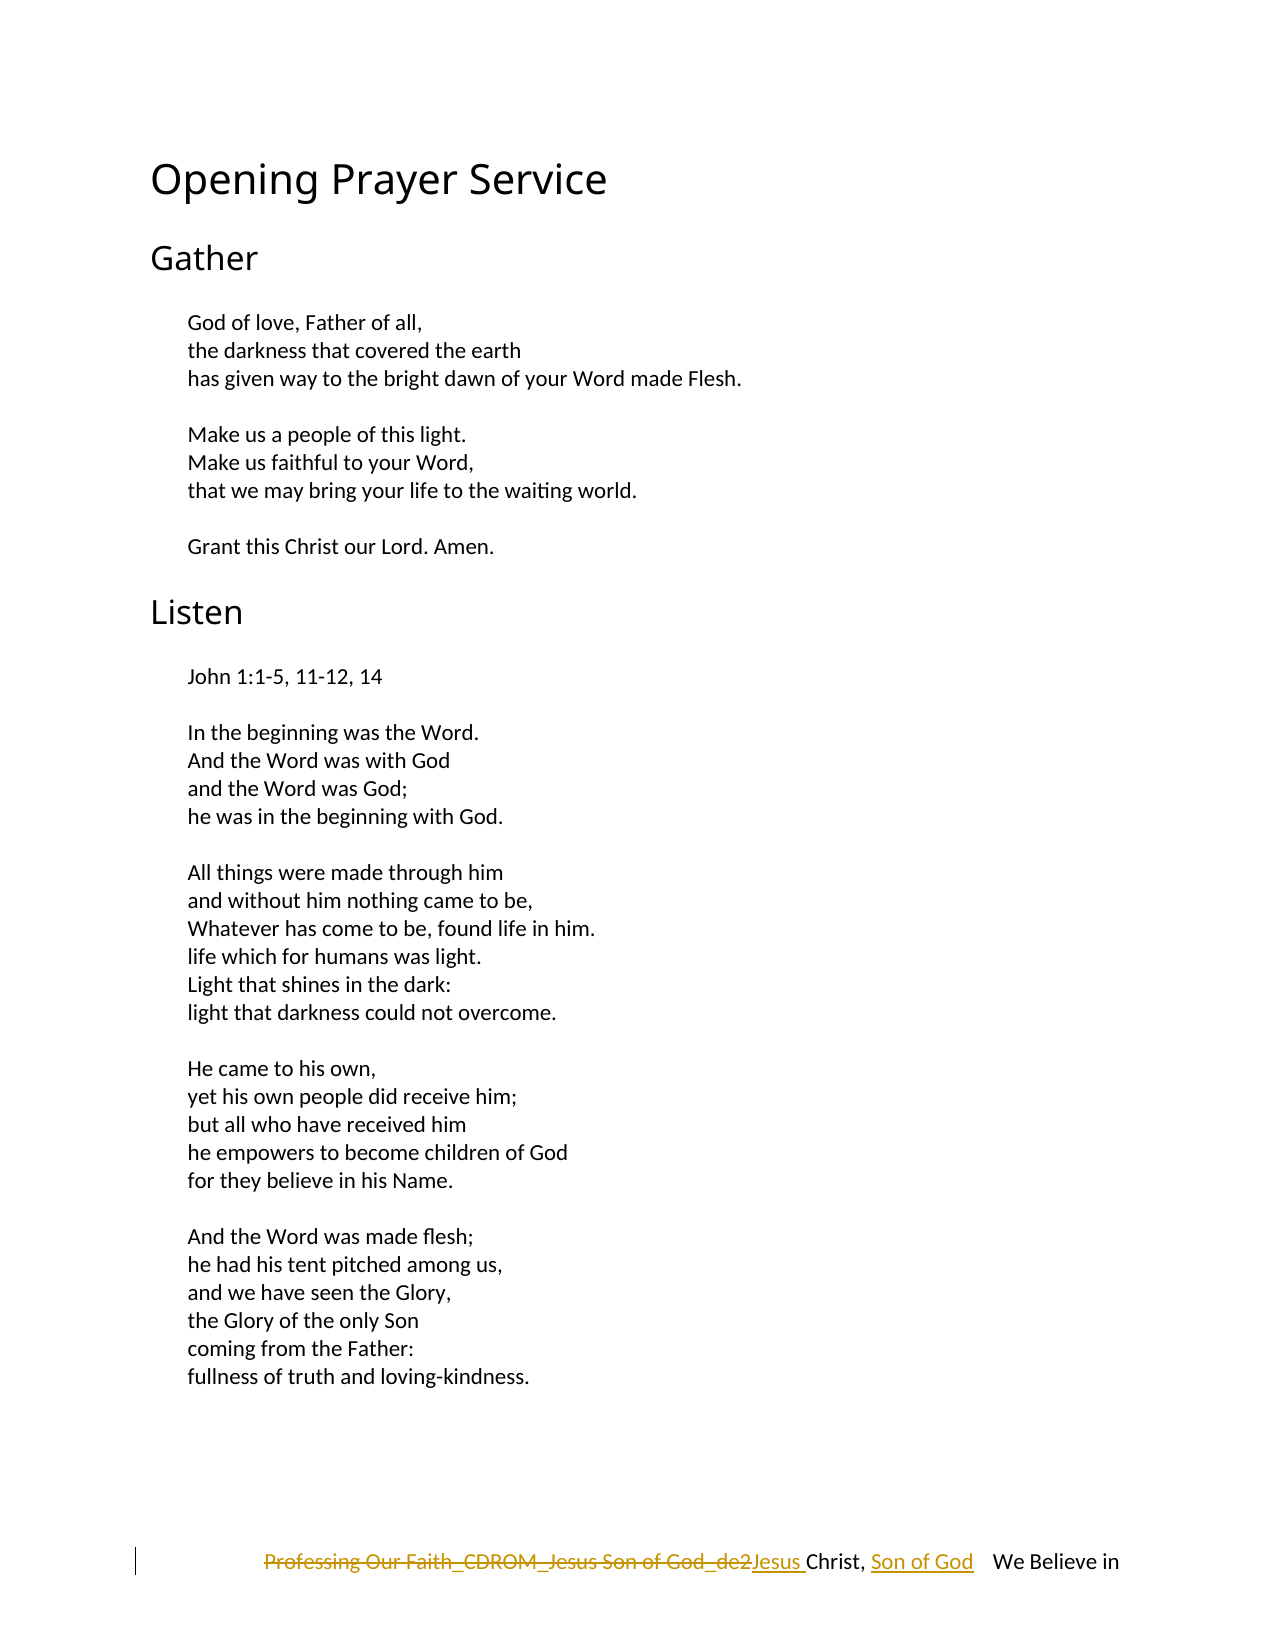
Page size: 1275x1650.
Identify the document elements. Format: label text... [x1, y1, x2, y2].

text coming from the Father: [187, 1334, 1125, 1362]
subtitle Gather [150, 235, 1125, 280]
text And the Word was with God [187, 746, 1125, 774]
text the darkness that covered the earth [187, 336, 1125, 364]
text Make us a people of this light. [187, 420, 1125, 448]
subtitle Listen [150, 588, 1125, 634]
text but all who have received him [187, 1110, 1125, 1138]
subtitle Opening Prayer Service [150, 150, 1125, 207]
text Whatever has come to be, found life in him. [187, 914, 1125, 942]
text for they believe in his Name. [187, 1166, 1125, 1194]
text Make us faithful to your Word, [187, 448, 1125, 476]
text light that darkness could not overcome. [187, 998, 1125, 1026]
text life which for humans was light. [187, 942, 1125, 970]
text and without him nothing came to be, [187, 886, 1125, 914]
text Grant this Christ our Lord. Amen. [187, 532, 1125, 560]
text He came to his own, [187, 1054, 1125, 1082]
text fullness of truth and loving-kindness. [187, 1362, 1125, 1390]
text the Glory of the only Son [187, 1306, 1125, 1334]
text And the Word was made flesh; [187, 1222, 1125, 1250]
text and the Word was God; [187, 774, 1125, 802]
text has given way to the bright dawn of your Word made Flesh. [187, 364, 1125, 392]
text John 1:1-5, 11-12, 14 [187, 662, 1125, 690]
text Light that shines in the dark: [187, 970, 1125, 998]
text he was in the beginning with God. [187, 802, 1125, 830]
text and we have seen the Glory, [187, 1278, 1125, 1306]
text he had his tent pitched among us, [187, 1250, 1125, 1278]
text In the beginning was the Word. [187, 718, 1125, 746]
text All things were made through him [187, 858, 1125, 886]
text he empowers to become children of God [187, 1138, 1125, 1166]
text yet his own people did receive him; [187, 1082, 1125, 1110]
text God of love, Father of all, [187, 308, 1125, 336]
text that we may bring your life to the waiting world. [187, 476, 1125, 504]
